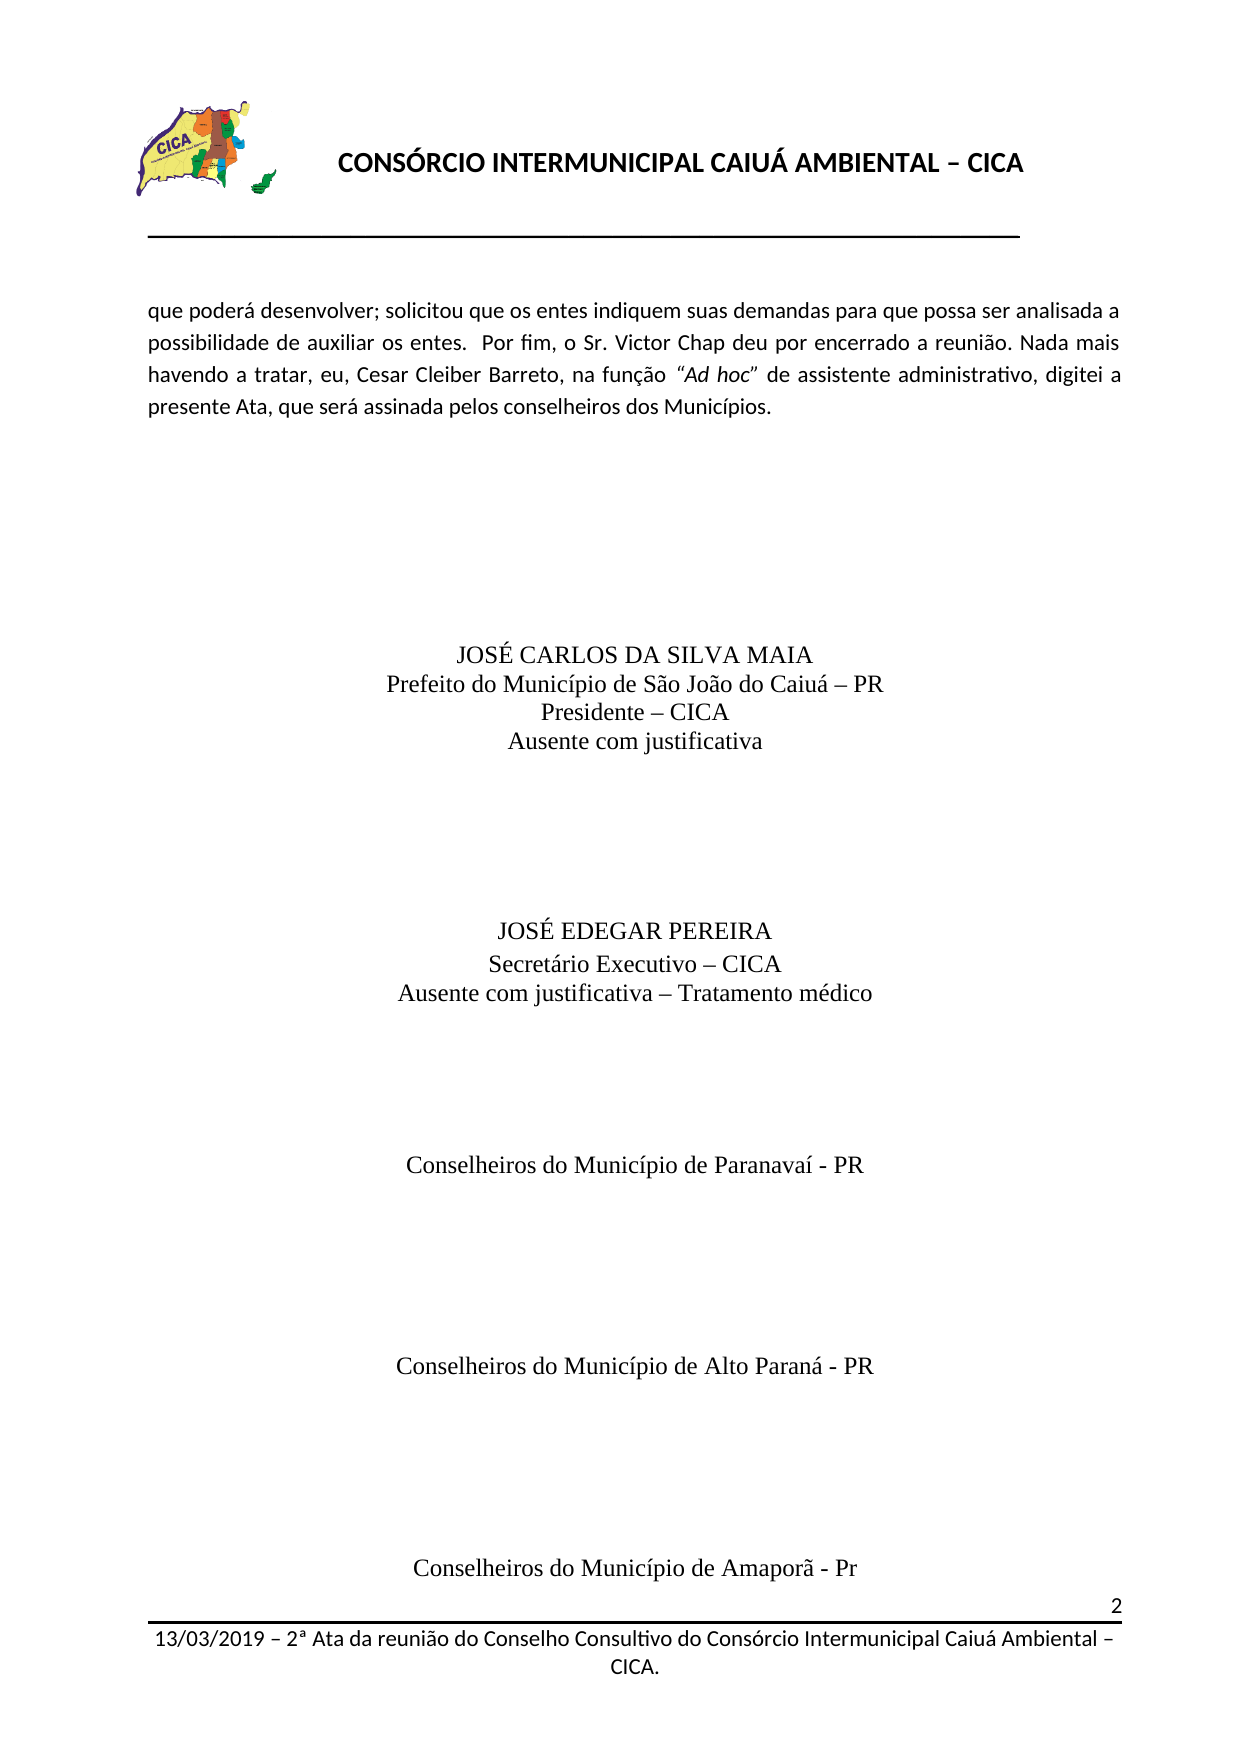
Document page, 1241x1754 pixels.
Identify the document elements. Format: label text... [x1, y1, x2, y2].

text Conselheiros do Município de Amaporã - Pr [148, 1553, 1122, 1581]
text Conselheiros do Município de Paranavaí - PR [148, 1150, 1122, 1179]
text Secretário Executivo – CICA [148, 949, 1122, 978]
text Presidente – CICA [148, 697, 1122, 726]
text Conselheiros do Município de Alto Paraná - PR [148, 1351, 1122, 1380]
text JOSÉ CARLOS DA SILVA MAIA [148, 640, 1122, 669]
text Ausente com justificativa – Tratamento médico [148, 978, 1122, 1006]
text Prefeito do Município de São João do Caiuá – PR [148, 669, 1122, 697]
text Ausente com justificativa [148, 726, 1122, 755]
picture [136, 101, 283, 200]
text JOSÉ EDEGAR PEREIRA [148, 916, 1122, 944]
